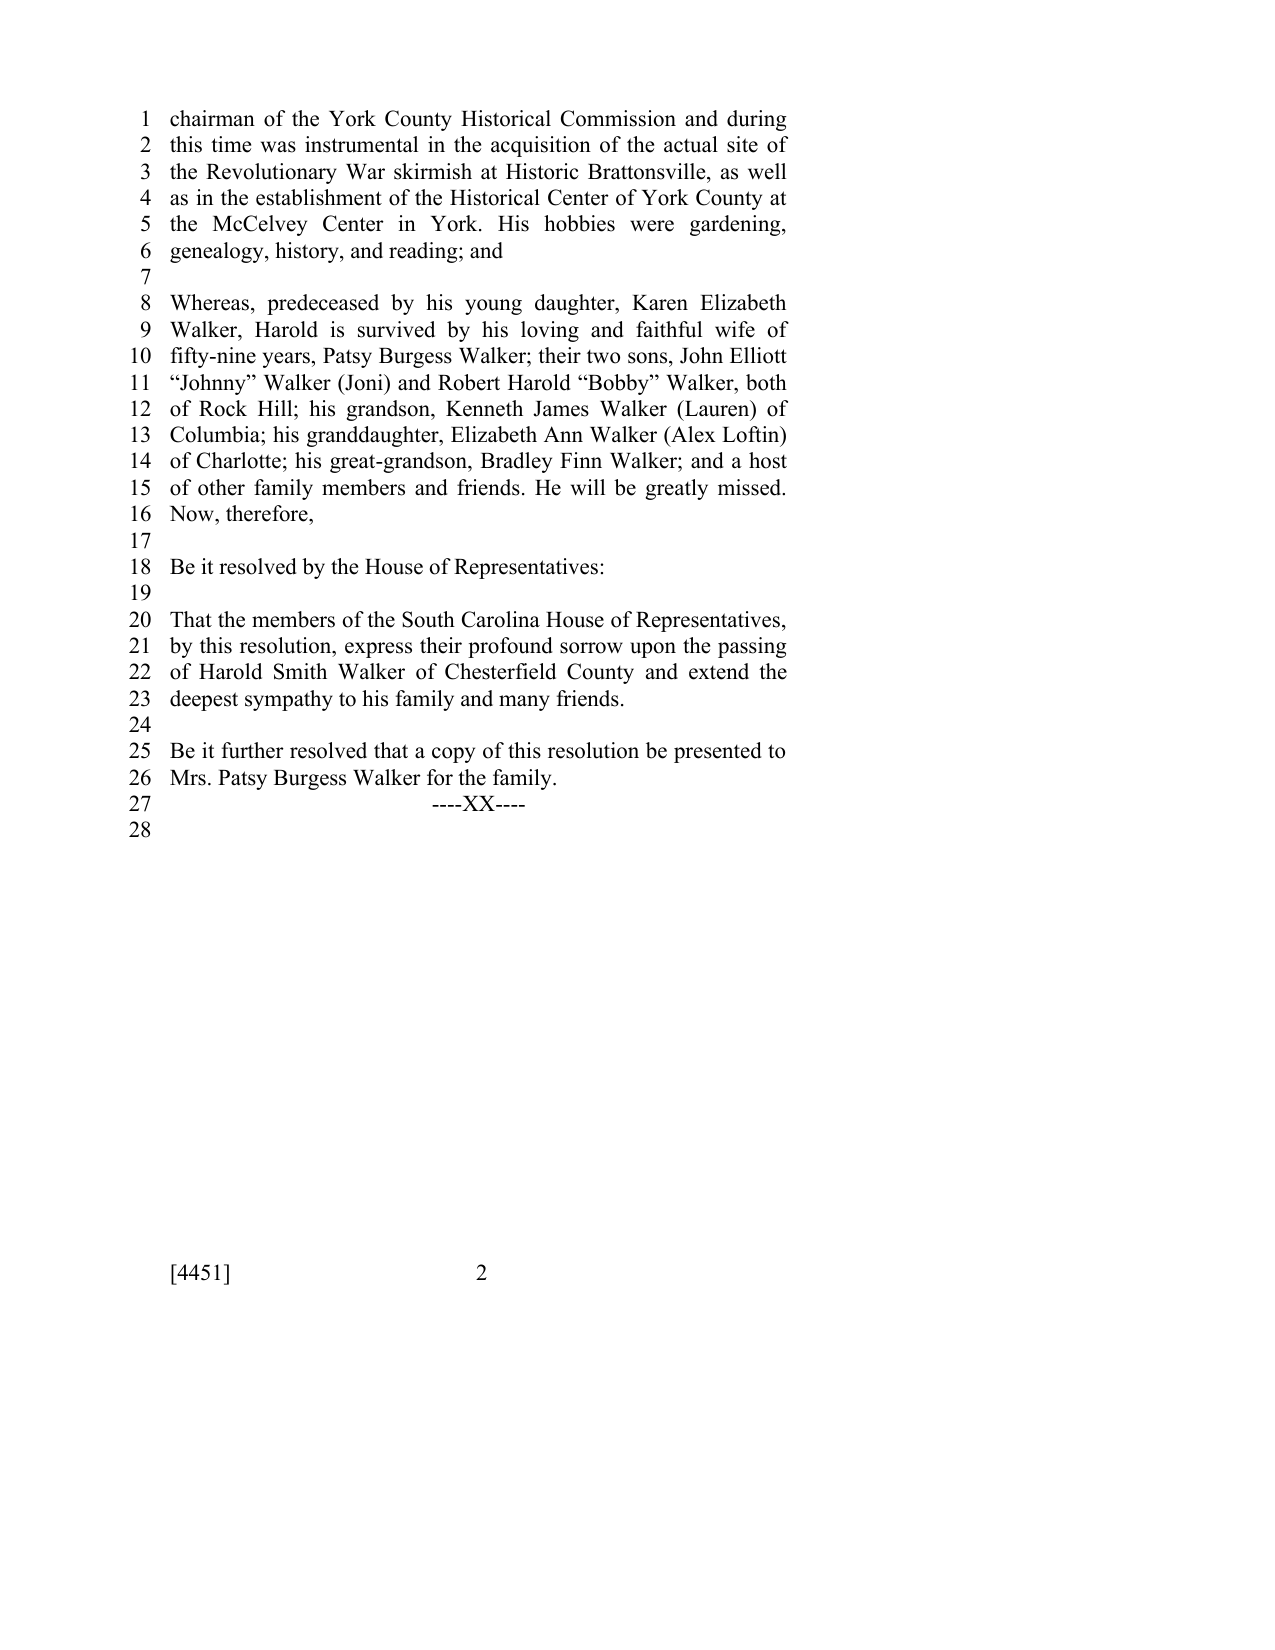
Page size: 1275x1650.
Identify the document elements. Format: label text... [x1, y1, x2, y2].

text ----XX---- [169, 790, 787, 817]
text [169, 105, 787, 263]
text That the members of the South Carolina House of Representatives, by this resolution, express their profound sorrow upon the passing of Harold Smith Walker of Chesterfield County and extend the deepest sympathy to his family and many friends. [169, 606, 787, 711]
text Whereas, predeceased by his young daughter, Karen Elizabeth Walker, Harold is survived by his loving and faithful wife of fifty-nine years, Patsy Burgess Walker; their two sons, John Elliott “Johnny” Walker (Joni) and Robert Harold “Bobby” Walker, both of Rock Hill; his grandson, Kenneth James Walker (Lauren) of Columbia; his granddaughter, Elizabeth Ann Walker (Alex Loftin) of Charlotte; his great-grandson, Bradley Finn Walker; and a host of other family members and friends. He will be greatly missed. Now, therefore, [169, 289, 787, 527]
text Be it further resolved that a copy of this resolution be presented to Mrs. Patsy Burgess Walker for the family. [169, 737, 787, 790]
text Be it resolved by the House of Representatives: [169, 553, 787, 579]
